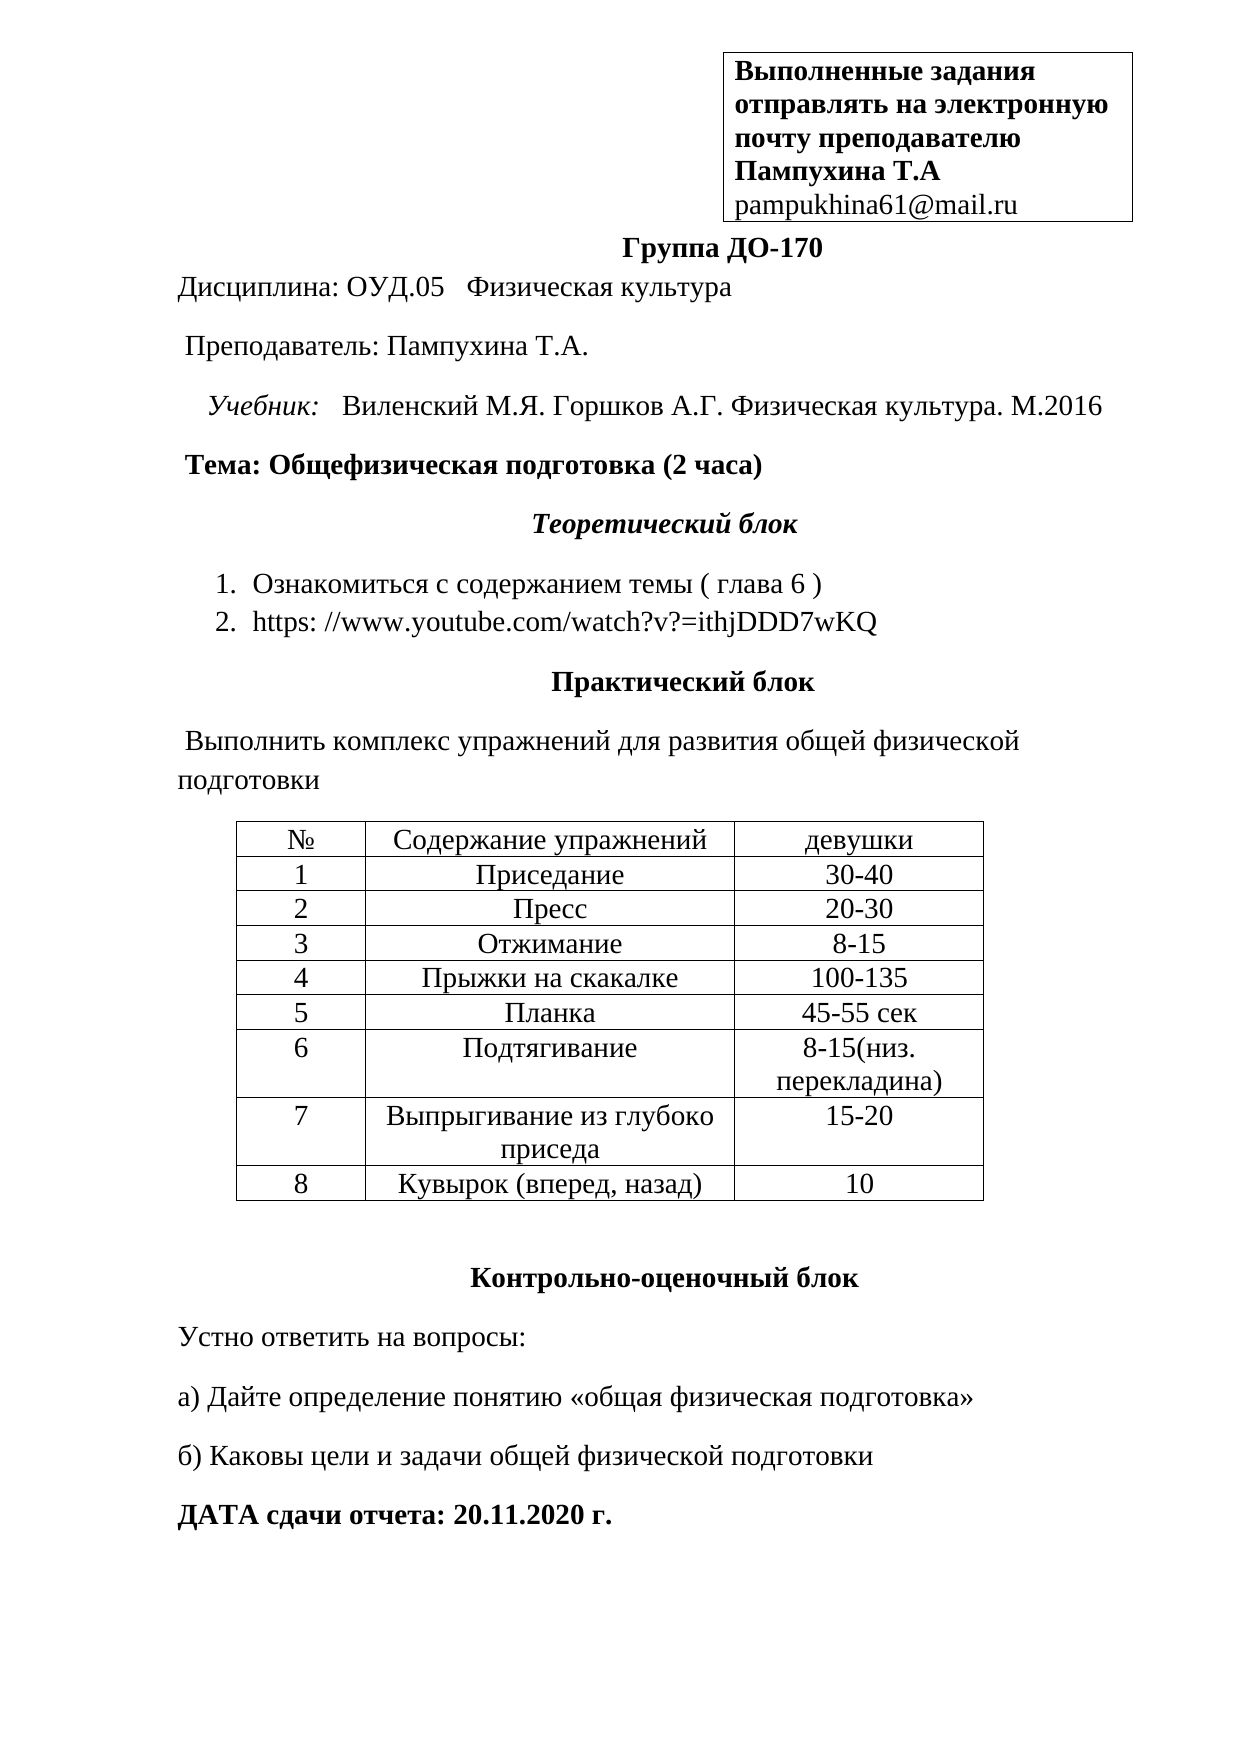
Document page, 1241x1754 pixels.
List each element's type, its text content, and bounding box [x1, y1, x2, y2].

text а) Дайте определение понятию «общая физическая подготовка» [177, 1379, 1152, 1412]
table_cell 1 [237, 857, 365, 890]
table_cell 5 [237, 995, 365, 1029]
table_cell 45-55 сек [735, 995, 983, 1029]
table_cell 3 [237, 926, 365, 959]
list Ознакомиться с содержанием темы ( глава 6 ) [215, 566, 1152, 599]
list https: //www.youtube.com/watch?v?=ithjDDD7wKQ [215, 604, 1152, 638]
text Группа ДО-170 Дисциплина: ОУД.05 Физическая культура [177, 231, 1152, 303]
table_cell 30-40 [735, 857, 983, 890]
table_cell 100-135 [735, 961, 983, 994]
table_cell 7 [237, 1098, 365, 1165]
table_header девушки [735, 822, 983, 856]
table_header Содержание упражнений [366, 822, 734, 856]
table_cell Пресс [366, 891, 734, 925]
table_cell 8-15 [735, 926, 983, 959]
text Устно ответить на вопросы: [177, 1319, 1152, 1353]
table_cell Кувырок (вперед, назад) [366, 1166, 734, 1199]
table_cell 8 [237, 1166, 365, 1199]
table_cell 15-20 [735, 1098, 983, 1165]
table_header № [237, 822, 365, 856]
table_cell Приседание [366, 857, 734, 890]
text Выполнить комплекс упражнений для развития общей физической подготовки [177, 723, 1152, 795]
text б) Каковы цели и задачи общей физической подготовки [177, 1438, 1152, 1472]
table_cell 2 [237, 891, 365, 925]
table_cell 10 [735, 1166, 983, 1199]
text Преподаватель: Пампухина Т.А. [177, 328, 1152, 362]
table_cell 4 [237, 961, 365, 994]
table_cell 20-30 [735, 891, 983, 925]
table_cell Отжимание [366, 926, 734, 959]
table_cell 6 [237, 1030, 365, 1097]
text Контрольно-оценочный блок [177, 1260, 1152, 1293]
text Теоретический блок [177, 507, 1152, 540]
table_cell 8-15(низ. перекладина) [735, 1030, 983, 1097]
text Учебник: Виленский М.Я. Горшков А.Г. Физическая культура. М.2016 [177, 388, 1152, 421]
text Практический блок [215, 664, 1152, 697]
table_cell Прыжки на скакалке [366, 961, 734, 994]
table_header Выполненные задания отправлять на электронную почту преподавателю Пампухина Т.А pampukhina61@mail.ru [724, 53, 1132, 221]
text Тема: Общефизическая подготовка (2 часа) [177, 447, 1152, 481]
table_cell Планка [366, 995, 734, 1029]
table_cell Подтягивание [366, 1030, 734, 1097]
text ДАТА сдачи отчета: 20.11.2020 г. [177, 1497, 1152, 1531]
table_cell Выпрыгивание из глубоко приседа [366, 1098, 734, 1165]
